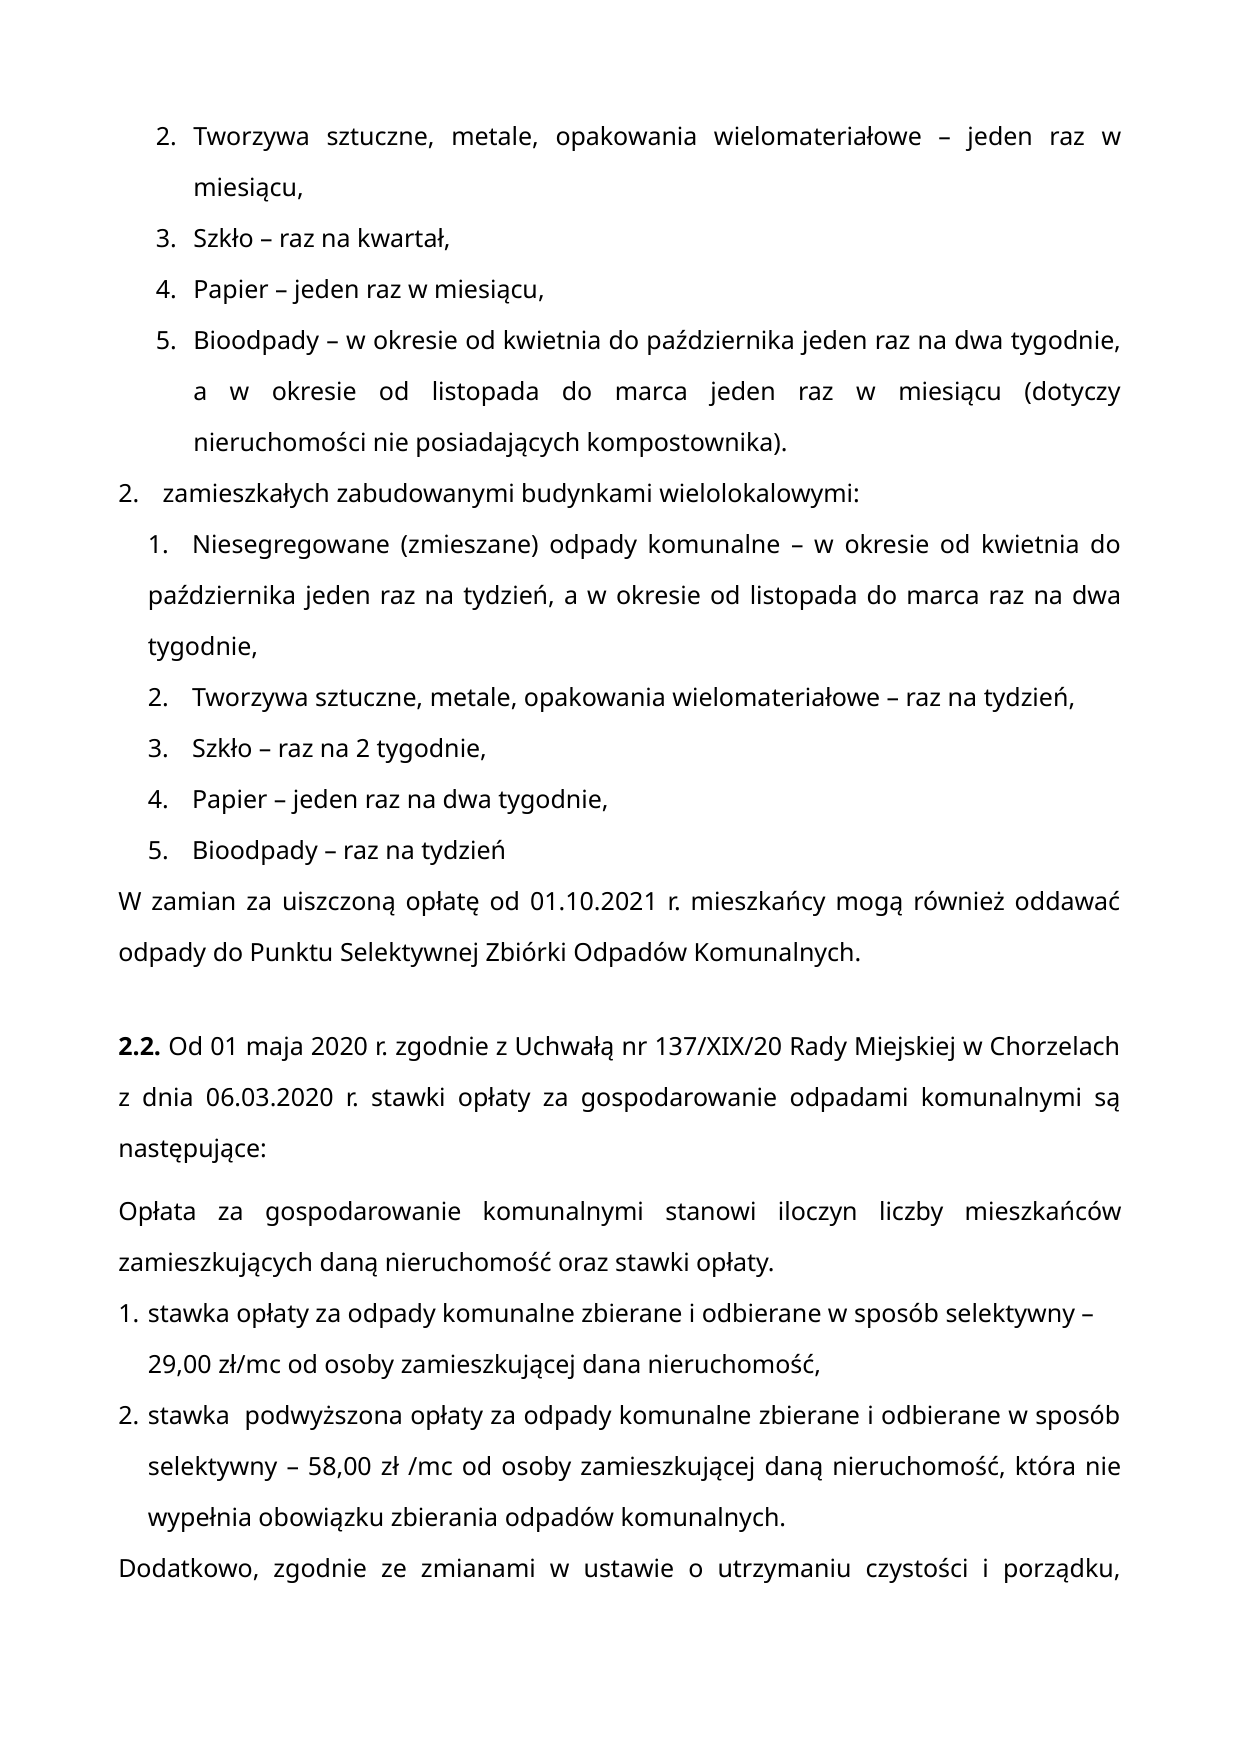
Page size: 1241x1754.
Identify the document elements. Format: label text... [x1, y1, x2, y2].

list Szkło – raz na 2 tygodnie, [148, 731, 1122, 765]
list Papier – jeden raz na dwa tygodnie, [148, 782, 1122, 816]
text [118, 1551, 1122, 1585]
list Papier – jeden raz w miesiącu, [156, 271, 1122, 305]
text W zamian za uiszczoną opłatę od 01.10.2021 r. mieszkańcy mogą również oddawać odpady do Punktu Selektywnej Zbiórki Odpadów Komunalnych. [118, 884, 1122, 969]
list Bioodpady – w okresie od kwietnia do października jeden raz na dwa tygodnie, a w okresie od listopada do marca jeden raz w miesiącu (dotyczy nieruchomości nie posiadających kompostownika). [156, 322, 1122, 458]
text 2.2. Od 01 maja 2020 r. zgodnie z Uchwałą nr 137/XIX/20 Rady Miejskiej w Chorzelach z dnia 06.03.2020 r. stawki opłaty za gospodarowanie odpadami komunalnymi są następujące: [118, 1028, 1122, 1164]
list Tworzywa sztuczne, metale, opakowania wielomateriałowe – jeden raz w miesiącu, [156, 118, 1122, 203]
list stawka opłaty za odpady komunalne zbierane i odbierane w sposób selektywny – 29,00 zł/mc od osoby zamieszkującej dana nieruchomość, [118, 1296, 1122, 1381]
list stawka podwyższona opłaty za odpady komunalne zbierane i odbierane w sposób selektywny – 58,00 zł /mc od osoby zamieszkującej daną nieruchomość, która nie wypełnia obowiązku zbierania odpadów komunalnych. [118, 1398, 1122, 1534]
list zamieszkałych zabudowanymi budynkami wielolokalowymi: [118, 475, 1122, 509]
list Niesegregowane (zmieszane) odpady komunalne – w okresie od kwietnia do października jeden raz na tydzień, a w okresie od listopada do marca raz na dwa tygodnie, [148, 526, 1122, 663]
list Bioodpady – raz na tydzień [148, 833, 1122, 867]
list Szkło – raz na kwartał, [156, 220, 1122, 254]
list Tworzywa sztuczne, metale, opakowania wielomateriałowe – raz na tydzień, [148, 679, 1122, 714]
text Opłata za gospodarowanie komunalnymi stanowi iloczyn liczby mieszkańców zamieszkujących daną nieruchomość oraz stawki opłaty. [118, 1194, 1122, 1279]
